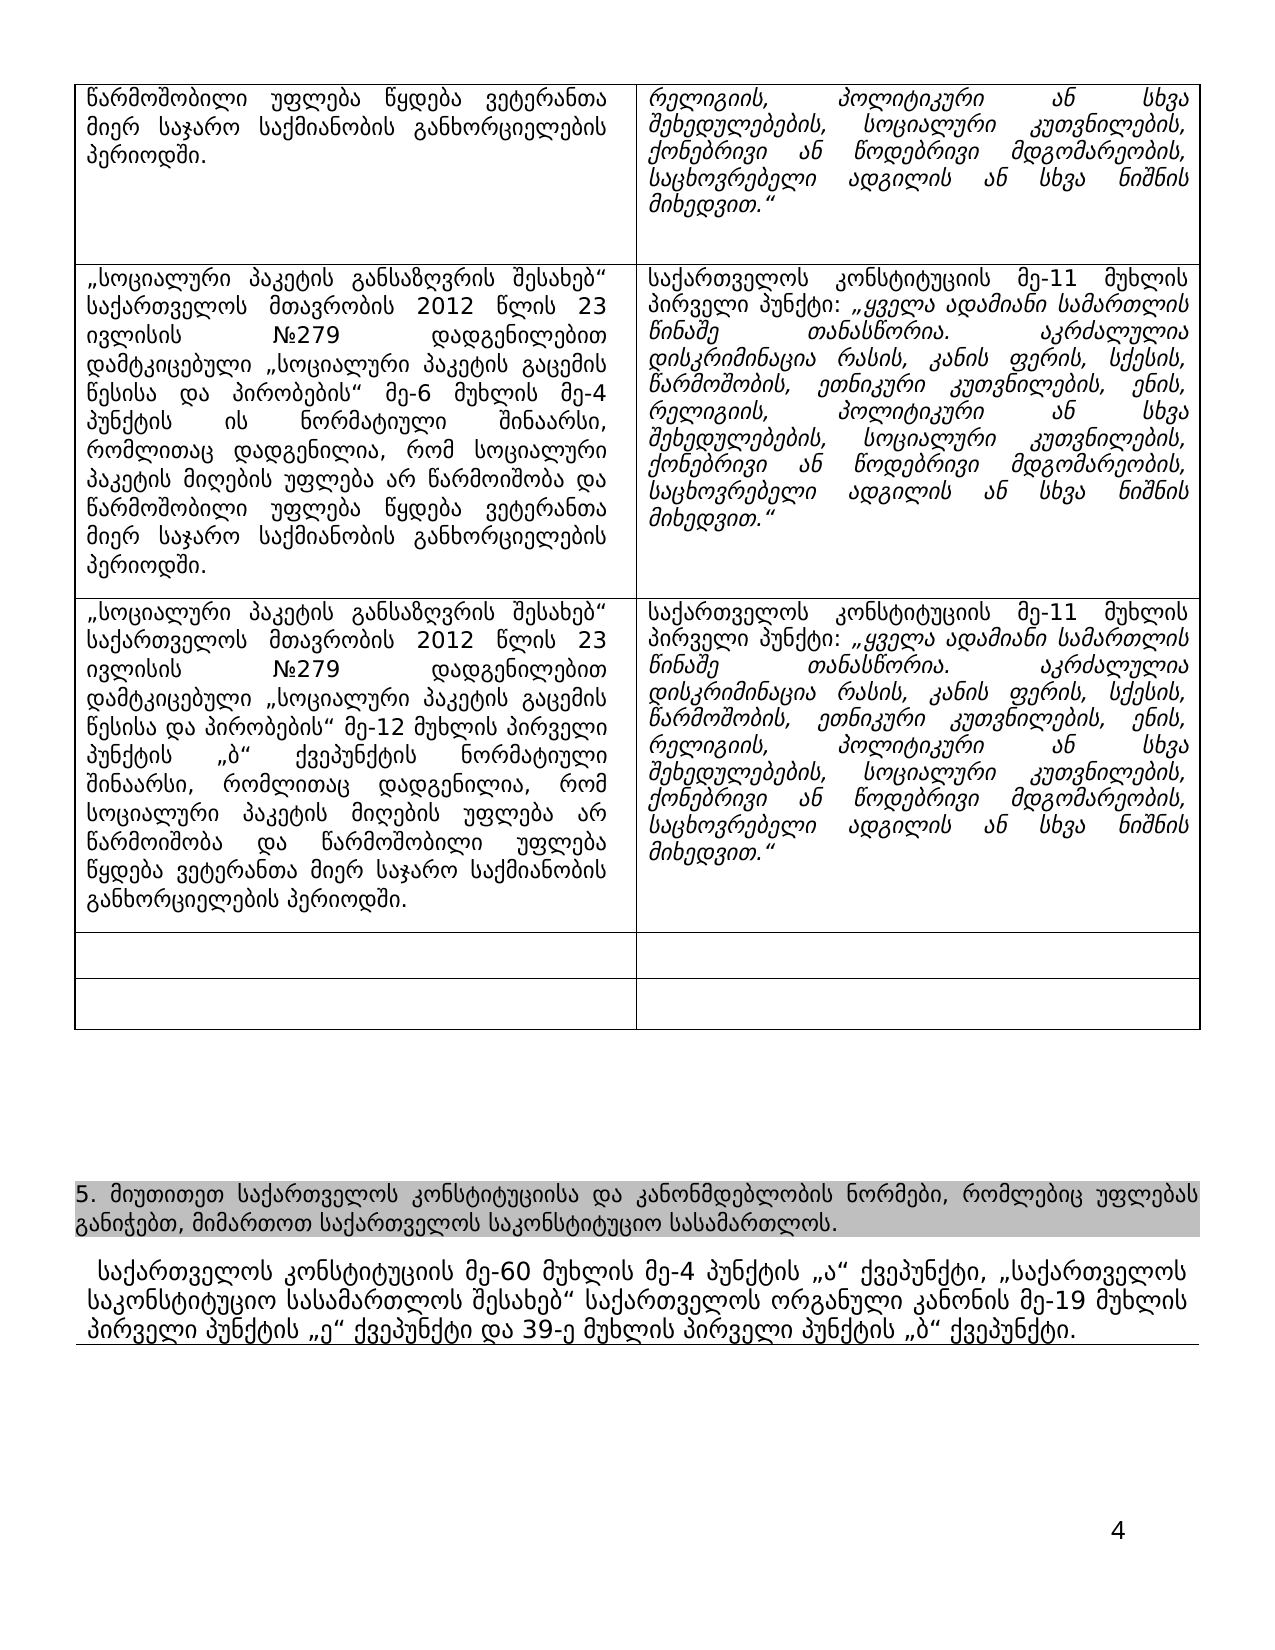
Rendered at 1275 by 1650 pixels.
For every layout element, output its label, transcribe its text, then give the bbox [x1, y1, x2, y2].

table_cell „სოციალური პაკეტის განსაზღვრის შესახებ“ საქართველოს მთავრობის 2012 წლის 23 ივლისის №279 დადგენილებით დამტკიცებული „სოციალური პაკეტის გაცემის წესისა და პირობების“ მე-6 მუხლის მე-4 პუნქტის ის ნორმატიული შინაარსი, რომლითაც დადგენილია, რომ სოციალური პაკეტის მიღების უფლება არ წარმოიშობა და წარმოშობილი უფლება წყდება ვეტერანთა მიერ საჯარო საქმიანობის განხორციელების პერიოდში. [76, 265, 636, 598]
table_cell [637, 933, 1199, 978]
table_cell [637, 979, 1199, 1029]
table_cell [76, 933, 636, 978]
table_cell [76, 979, 636, 1029]
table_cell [637, 85, 1199, 264]
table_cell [76, 85, 636, 264]
text 5. მიუთითეთ საქართველოს კონსტიტუციისა და კანონმდებლობის ნორმები, რომლებიც უფლებას განიჭებთ, მიმართოთ საქართველოს საკონსტიტუციო სასამართლოს. [75, 1181, 1200, 1237]
table_cell „სოციალური პაკეტის განსაზღვრის შესახებ“ საქართველოს მთავრობის 2012 წლის 23 ივლისის №279 დადგენილებით დამტკიცებული „სოციალური პაკეტის გაცემის წესისა და პირობების“ მე-12 მუხლის პირველი პუნქტის „ბ“ ქვეპუნქტის ნორმატიული შინაარსი, რომლითაც დადგენილია, რომ სოციალური პაკეტის მიღების უფლება არ წარმოიშობა და წარმოშობილი უფლება წყდება ვეტერანთა მიერ საჯარო საქმიანობის განხორციელების პერიოდში. [76, 599, 636, 932]
table_header საქართველოს კონსტიტუციის მე-60 მუხლის მე-4 პუნქტის „ა“ ქვეპუნქტი, „საქართველოს საკონსტიტუციო სასამართლოს შესახებ“ საქართველოს ორგანული კანონის მე-19 მუხლის პირველი პუნქტის „ე“ ქვეპუნქტი და 39-ე მუხლის პირველი პუნქტის „ბ“ ქვეპუნქტი. [76, 1257, 1199, 1344]
